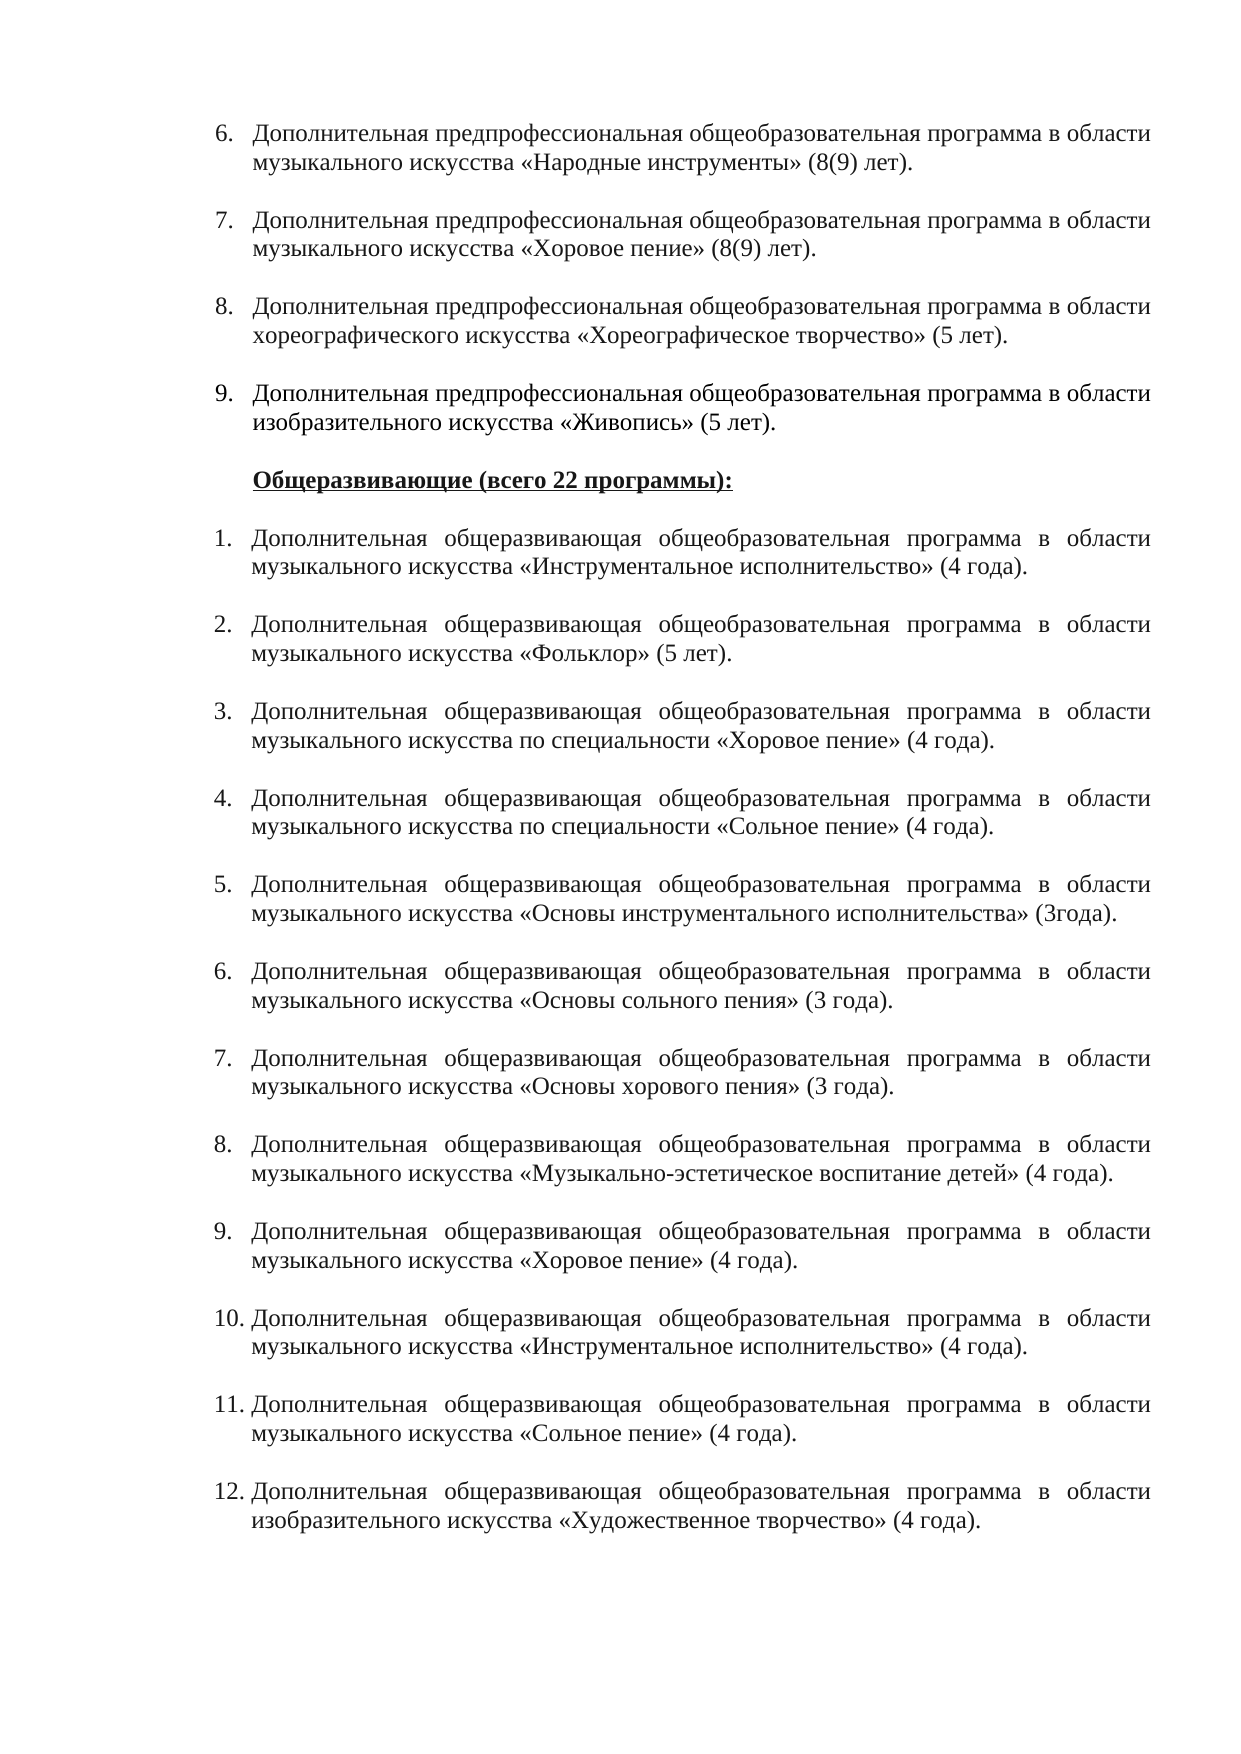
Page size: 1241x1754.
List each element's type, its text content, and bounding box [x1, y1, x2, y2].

list Дополнительная предпрофессиональная общеобразовательная программа в области музыкального искусства «Народные инструменты» (8(9) лет). [215, 118, 1152, 176]
list Дополнительная общеразвивающая общеобразовательная программа в области музыкального искусства «Сольное пение» (4 года). [213, 1389, 1152, 1447]
list Дополнительная общеразвивающая общеобразовательная программа в области музыкального искусства «Инструментальное исполнительство» (4 года). [213, 523, 1152, 580]
list Дополнительная общеразвивающая общеобразовательная программа в области музыкального искусства «Инструментальное исполнительство» (4 года). [213, 1303, 1152, 1360]
list Дополнительная общеразвивающая общеобразовательная программа в области музыкального искусства «Музыкально-эстетическое воспитание детей» (4 года). [213, 1129, 1152, 1187]
list Дополнительная общеразвивающая общеобразовательная программа в области музыкального искусства «Основы хорового пения» (3 года). [213, 1043, 1152, 1100]
list Дополнительная предпрофессиональная общеобразовательная программа в области музыкального искусства «Хоровое пение» (8(9) лет). [215, 205, 1152, 262]
list Дополнительная общеразвивающая общеобразовательная программа в области музыкального искусства «Основы инструментального исполнительства» (3года). [213, 869, 1152, 927]
list Дополнительная общеразвивающая общеобразовательная программа в области музыкального искусства по специальности «Хоровое пение» (4 года). [213, 696, 1152, 753]
text Общеразвивающие (всего 22 программы): [252, 465, 1152, 493]
list Дополнительная предпрофессиональная общеобразовательная программа в области изобразительного искусства «Живопись» (5 лет). [215, 378, 1152, 436]
list Дополнительная общеразвивающая общеобразовательная программа в области изобразительного искусства «Художественное творчество» (4 года). [213, 1476, 1152, 1533]
list Дополнительная общеразвивающая общеобразовательная программа в области музыкального искусства по специальности «Сольное пение» (4 года). [213, 783, 1152, 840]
list Дополнительная общеразвивающая общеобразовательная программа в области музыкального искусства «Фольклор» (5 лет). [213, 609, 1152, 667]
list Дополнительная предпрофессиональная общеобразовательная программа в области хореографического искусства «Хореографическое творчество» (5 лет). [215, 291, 1152, 349]
list Дополнительная общеразвивающая общеобразовательная программа в области музыкального искусства «Основы сольного пения» (3 года). [213, 956, 1152, 1013]
list Дополнительная общеразвивающая общеобразовательная программа в области музыкального искусства «Хоровое пение» (4 года). [213, 1216, 1152, 1273]
